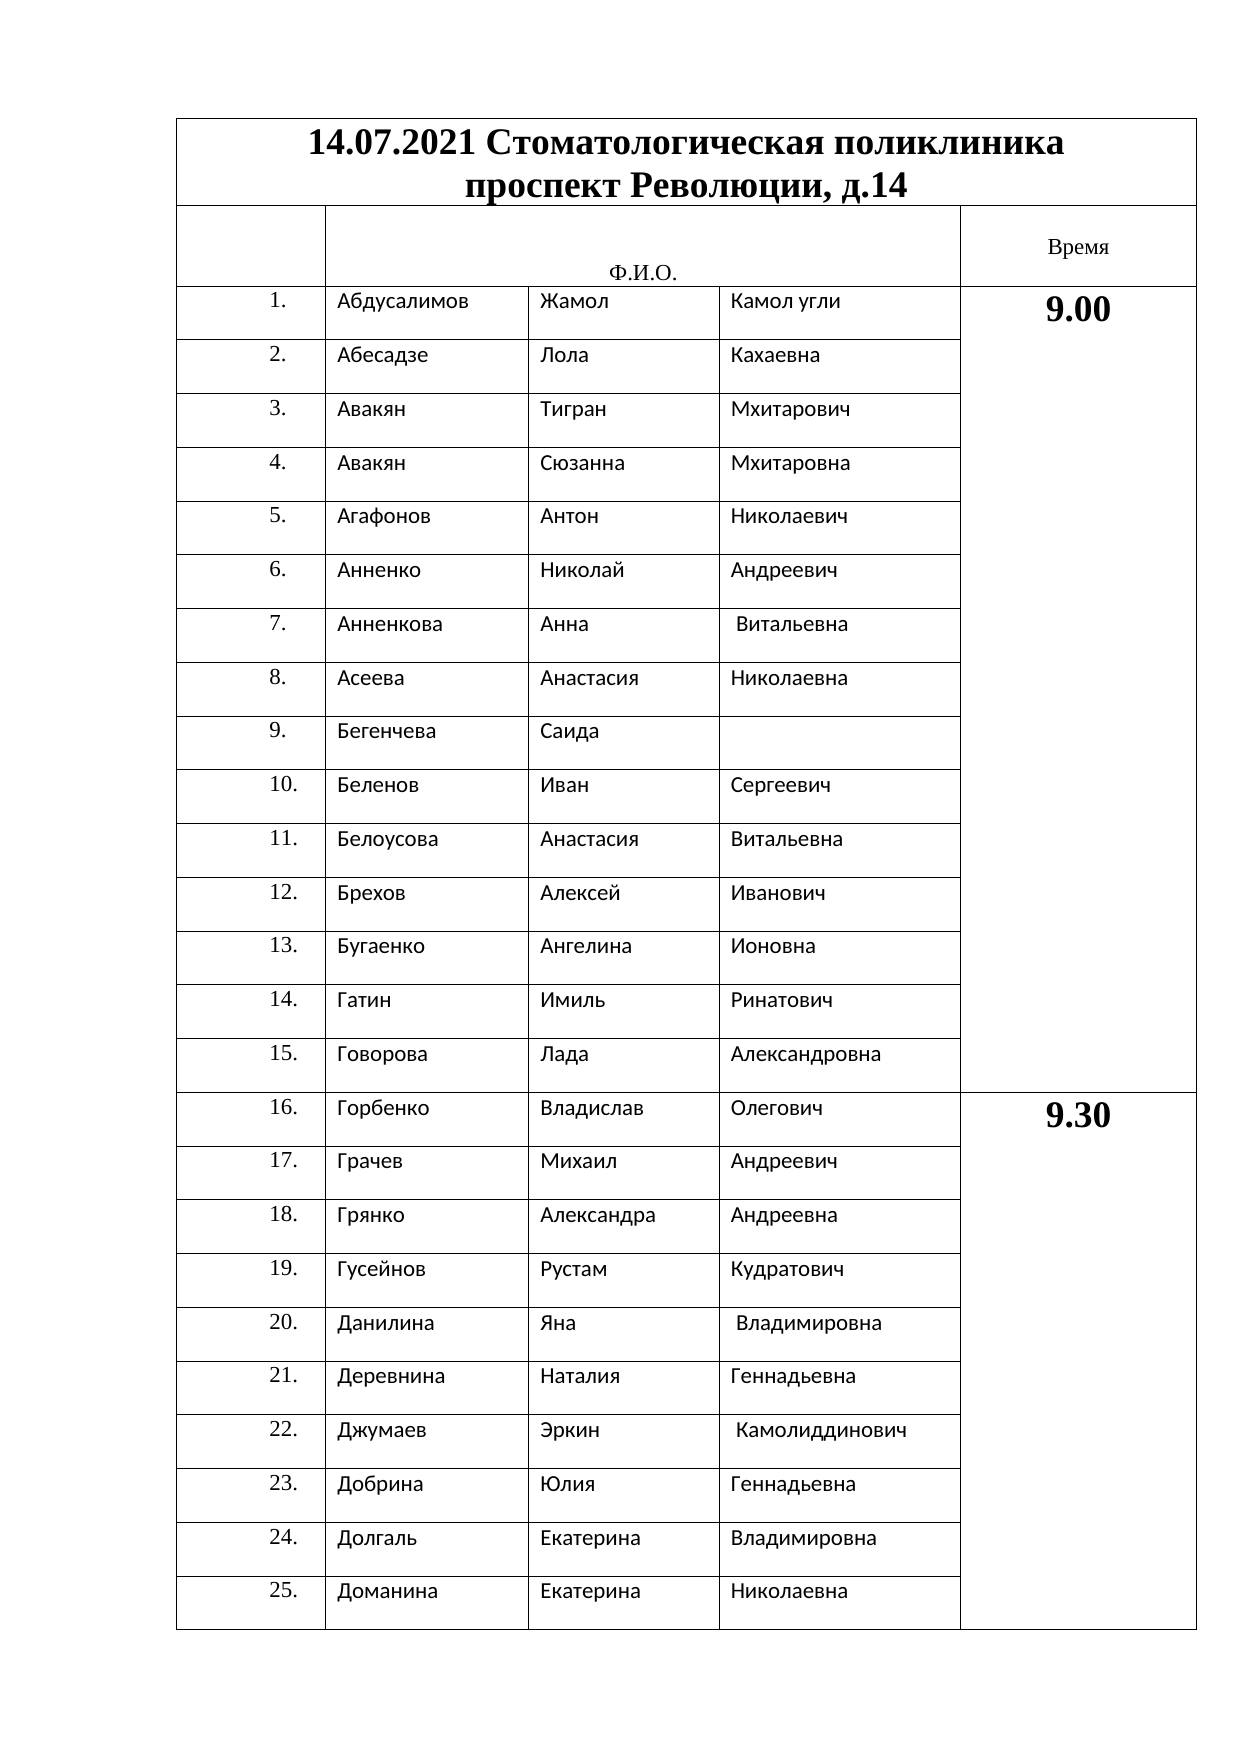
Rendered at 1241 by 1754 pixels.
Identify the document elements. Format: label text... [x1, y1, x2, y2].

table_cell Авакян [326, 394, 528, 447]
table_cell [177, 502, 325, 554]
table_cell [177, 1093, 325, 1146]
table_cell Иван [529, 770, 719, 823]
table_cell Абдусалимов [326, 287, 528, 339]
table_cell Анненкова [326, 609, 528, 662]
table_cell Юлия [529, 1469, 719, 1522]
table_cell Наталия [529, 1362, 719, 1414]
table_cell Саида [529, 717, 719, 769]
table_cell Витальевна [720, 824, 960, 877]
table_cell [177, 770, 325, 823]
table_cell Ионовна [720, 932, 960, 984]
table_cell 9.00 [961, 287, 1196, 1092]
table_cell Иванович [720, 878, 960, 931]
table_cell [177, 1147, 325, 1199]
table_cell Брехов [326, 878, 528, 931]
table_cell Анастасия [529, 663, 719, 716]
table_cell Анненко [326, 555, 528, 608]
table_cell [177, 878, 325, 931]
table_cell Александра [529, 1200, 719, 1253]
table_cell Кахаевна [720, 340, 960, 393]
table_cell Добрина [326, 1469, 528, 1522]
table_cell Мхитарович [720, 394, 960, 447]
table_cell Асеева [326, 663, 528, 716]
table_cell Время [961, 206, 1196, 286]
table_cell Горбенко [326, 1093, 528, 1146]
table_header 14.07.2021 Стоматологическая поликлиника проспект Революции, д.14 [177, 119, 1196, 205]
table_cell [177, 985, 325, 1038]
table_cell Андреевич [720, 1147, 960, 1199]
table_cell Тигран [529, 394, 719, 447]
table_cell [177, 1523, 325, 1576]
table_cell Имиль [529, 985, 719, 1038]
table_cell 9.30 [961, 1093, 1196, 1629]
table_cell Гусейнов [326, 1254, 528, 1307]
table_cell Ринатович [720, 985, 960, 1038]
table_cell Андреевна [720, 1200, 960, 1253]
table_cell [177, 824, 325, 877]
table_cell Джумаев [326, 1415, 528, 1468]
table_cell Геннадьевна [720, 1362, 960, 1414]
table_cell [177, 1039, 325, 1092]
table_cell Жамол [529, 287, 719, 339]
table_cell Яна [529, 1308, 719, 1361]
table_cell Александровна [720, 1039, 960, 1092]
table_cell [177, 448, 325, 501]
table_cell Камол угли [720, 287, 960, 339]
table_cell Алексей [529, 878, 719, 931]
table_cell Сергеевич [720, 770, 960, 823]
table_cell [177, 609, 325, 662]
table_cell [177, 1577, 325, 1629]
table_cell Лада [529, 1039, 719, 1092]
table_cell Владимировна [720, 1308, 960, 1361]
table_cell Агафонов [326, 502, 528, 554]
table_cell Абесадзе [326, 340, 528, 393]
table_cell Ангелина [529, 932, 719, 984]
table_cell Эркин [529, 1415, 719, 1468]
table_cell Анастасия [529, 824, 719, 877]
table_cell Говорова [326, 1039, 528, 1092]
table_cell Бегенчева [326, 717, 528, 769]
table_cell Екатерина [529, 1523, 719, 1576]
table_cell [177, 394, 325, 447]
table_cell Беленов [326, 770, 528, 823]
table_cell Николай [529, 555, 719, 608]
table_cell [177, 1200, 325, 1253]
table_cell [177, 340, 325, 393]
table_cell Долгаль [326, 1523, 528, 1576]
table_cell Гатин [326, 985, 528, 1038]
table_cell Кудратович [720, 1254, 960, 1307]
table_cell [177, 555, 325, 608]
table_cell Сюзанна [529, 448, 719, 501]
table_cell [177, 206, 325, 286]
table_cell Екатерина [529, 1577, 719, 1629]
table_cell Николаевна [720, 663, 960, 716]
table_cell Доманина [326, 1577, 528, 1629]
table_cell Грачев [326, 1147, 528, 1199]
table_cell [177, 663, 325, 716]
table_cell [177, 287, 325, 339]
table_cell Мхитаровна [720, 448, 960, 501]
table_cell Николаевич [720, 502, 960, 554]
table_cell Грянко [326, 1200, 528, 1253]
table_cell Деревнина [326, 1362, 528, 1414]
table_cell [720, 717, 960, 769]
table_cell Рустам [529, 1254, 719, 1307]
table_cell Владислав [529, 1093, 719, 1146]
table_cell Николаевна [720, 1577, 960, 1629]
table_cell Анна [529, 609, 719, 662]
table_cell Олегович [720, 1093, 960, 1146]
table_cell [177, 1254, 325, 1307]
table_cell Данилина [326, 1308, 528, 1361]
table_cell Витальевна [720, 609, 960, 662]
table_cell Белоусова [326, 824, 528, 877]
table_cell Камолиддинович [720, 1415, 960, 1468]
table_cell Ф.И.О. [326, 206, 960, 286]
table_cell Михаил [529, 1147, 719, 1199]
table_cell [177, 1308, 325, 1361]
table_cell Андреевич [720, 555, 960, 608]
table_cell Бугаенко [326, 932, 528, 984]
table_cell Владимировна [720, 1523, 960, 1576]
table_cell Антон [529, 502, 719, 554]
table_cell Авакян [326, 448, 528, 501]
table_cell [177, 717, 325, 769]
table_cell [177, 932, 325, 984]
table_cell Лола [529, 340, 719, 393]
table_cell [177, 1469, 325, 1522]
table_cell [177, 1362, 325, 1414]
table_cell Геннадьевна [720, 1469, 960, 1522]
table_cell [177, 1415, 325, 1468]
